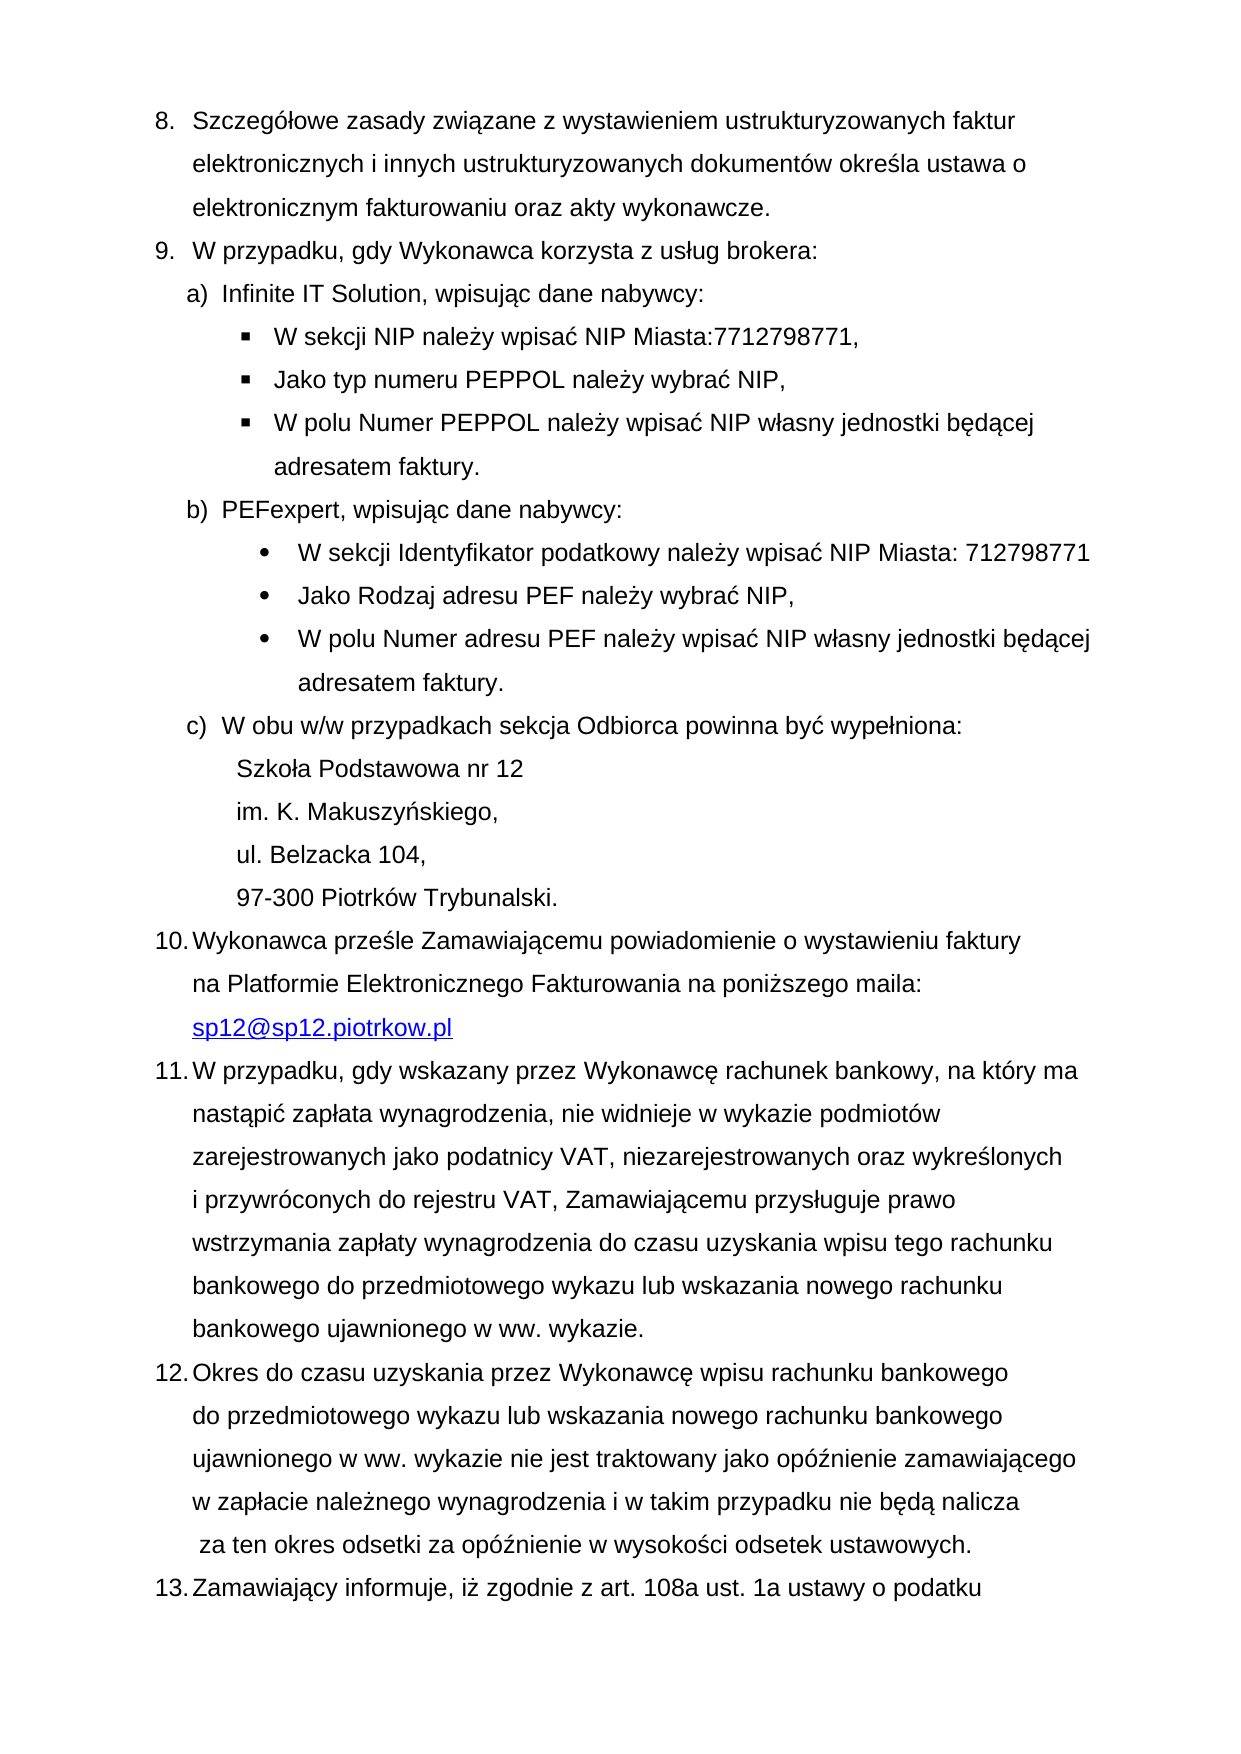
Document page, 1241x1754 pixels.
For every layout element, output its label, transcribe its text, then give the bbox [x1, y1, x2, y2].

text im. K. Makuszyńskiego, [236, 797, 1093, 826]
list W sekcji NIP należy wpisać NIP Miasta:7712798771, [236, 322, 1093, 351]
list Jako typ numeru PEPPOL należy wybrać NIP, [236, 365, 1093, 394]
list Jako Rodzaj adresu PEF należy wybrać NIP, [260, 581, 1093, 610]
list W polu Numer PEPPOL należy wpisać NIP własny jednostki będącej adresatem faktury. [236, 408, 1093, 480]
list Okres do czasu uzyskania przez Wykonawcę wpisu rachunku bankowego do przedmiotowego wykazu lub wskazania nowego rachunku bankowego ujawnionego w ww. wykazie nie jest traktowany jako opóźnienie zamawiającego w zapłacie należnego wynagrodzenia i w takim przypadku nie będą nalicza za ten okres odsetki za opóźnienie w wysokości odsetek ustawowych. [154, 1357, 1093, 1559]
list W przypadku, gdy wskazany przez Wykonawcę rachunek bankowy, na który ma nastąpić zapłata wynagrodzenia, nie widnieje w wykazie podmiotów zarejestrowanych jako podatnicy VAT, niezarejestrowanych oraz wykreślonych i przywróconych do rejestru VAT, Zamawiającemu przysługuje prawo wstrzymania zapłaty wynagrodzenia do czasu uzyskania wpisu tego rachunku bankowego do przedmiotowego wykazu lub wskazania nowego rachunku bankowego ujawnionego w ww. wykazie. [154, 1056, 1093, 1343]
list W przypadku, gdy Wykonawca korzysta z usług brokera: [154, 236, 1093, 264]
text ul. Belzacka 104, [236, 840, 1093, 869]
list Wykonawca prześle Zamawiającemu powiadomienie o wystawieniu faktury na Platformie Elektronicznego Fakturowania na poniższego maila: sp12@sp12.piotrkow.pl [154, 926, 1093, 1041]
list W polu Numer adresu PEF należy wpisać NIP własny jednostki będącej adresatem faktury. [260, 624, 1093, 696]
list Infinite IT Solution, wpisując dane nabywcy: [186, 279, 1093, 307]
text Szkoła Podstawowa nr 12 [236, 754, 1093, 782]
text 97-300 Piotrków Trybunalski. [236, 883, 1093, 912]
list W sekcji Identyfikator podatkowy należy wpisać NIP Miasta: 712798771 [260, 538, 1093, 567]
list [154, 1573, 1093, 1602]
list W obu w/w przypadkach sekcja Odbiorca powinna być wypełniona: [186, 711, 1093, 739]
list Szczegółowe zasady związane z wystawieniem ustrukturyzowanych faktur elektronicznych i innych ustrukturyzowanych dokumentów określa ustawa o elektronicznym fakturowaniu oraz akty wykonawcze. [154, 106, 1093, 221]
list PEFexpert, wpisując dane nabywcy: [186, 495, 1093, 523]
